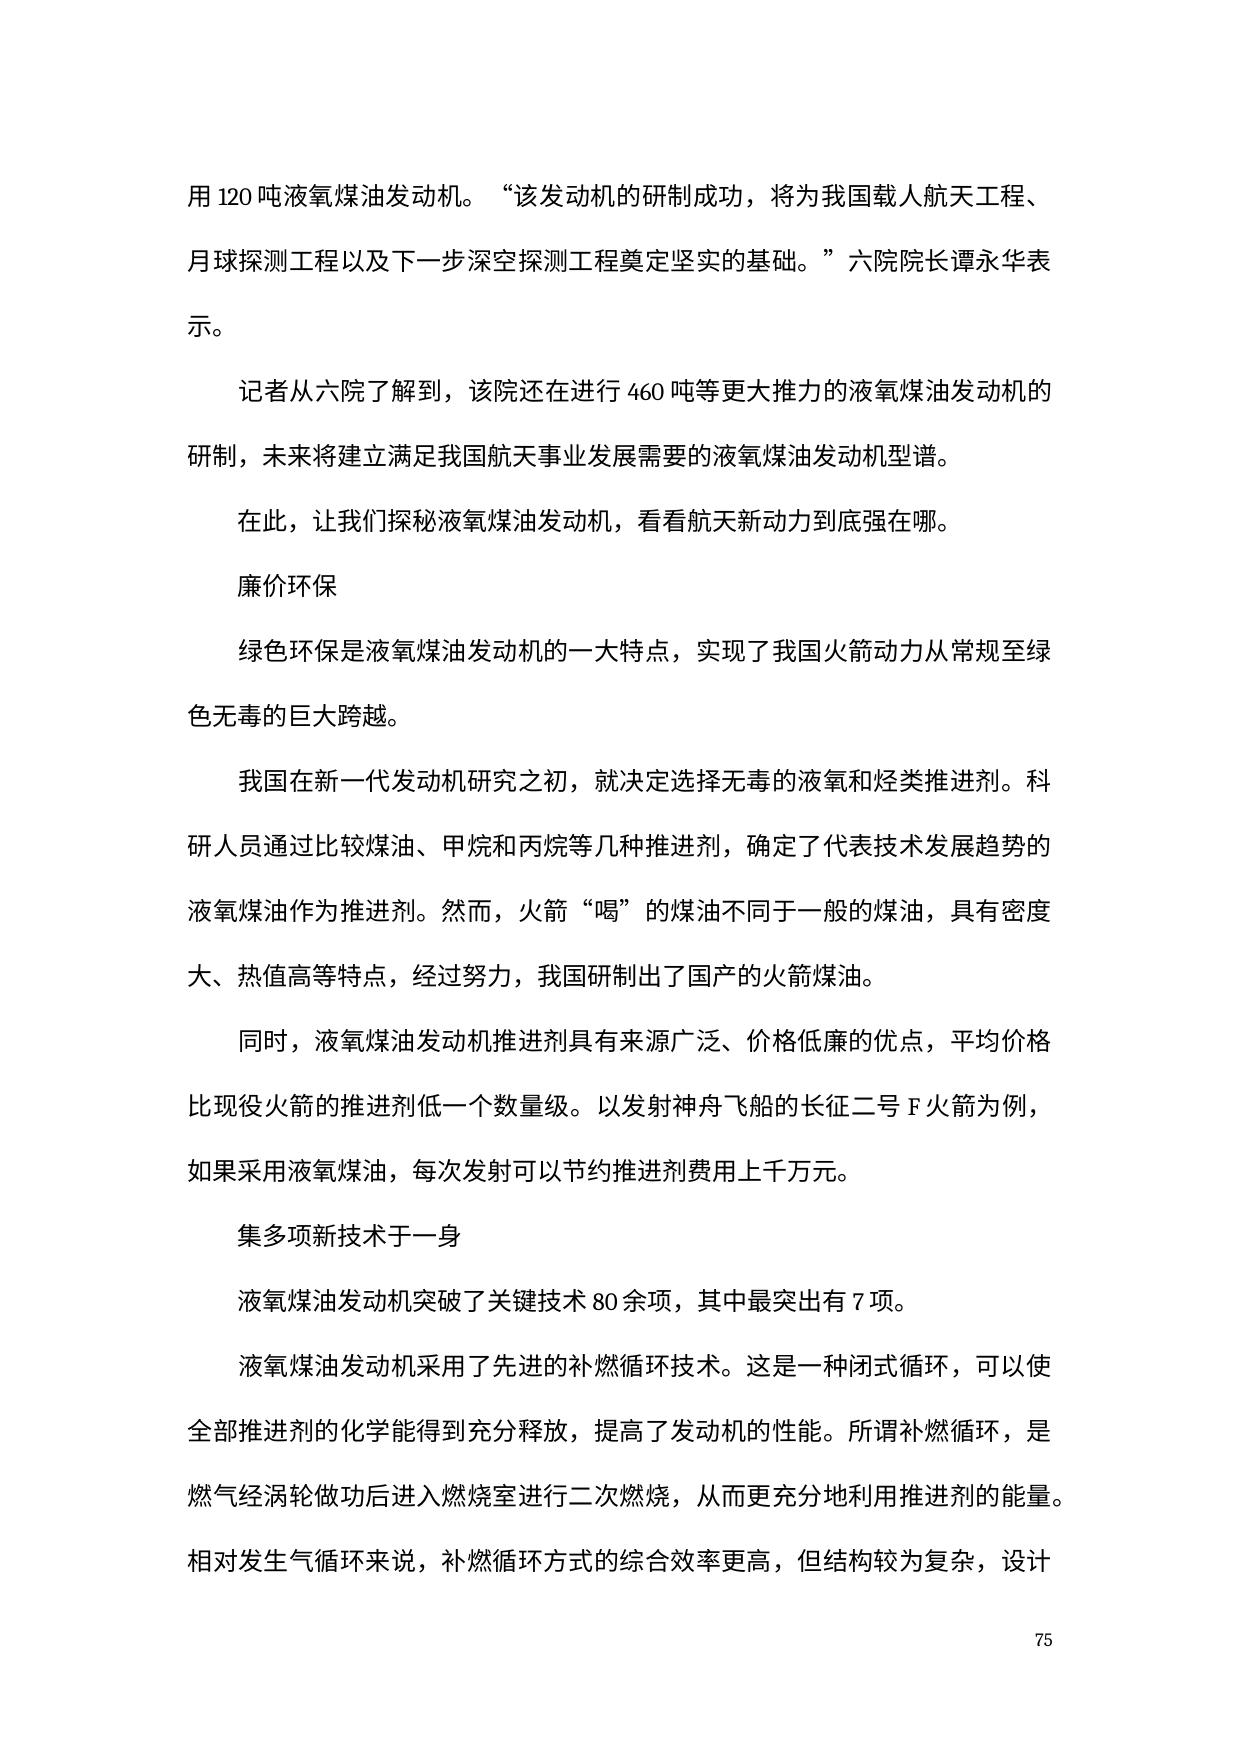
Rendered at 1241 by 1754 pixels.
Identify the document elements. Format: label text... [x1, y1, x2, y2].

text 同时，液氧煤油发动机推进剂具有来源广泛、价格低廉的优点，平均价格比现役火箭的推进剂低一个数量级。以发射神舟飞船的长征二号F火箭为例，如果采用液氧煤油，每次发射可以节约推进剂费用上千万元。 [187, 1007, 1053, 1202]
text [187, 1332, 1053, 1592]
text 我国在新一代发动机研究之初，就决定选择无毒的液氧和烃类推进剂。科研人员通过比较煤油、甲烷和丙烷等几种推进剂，确定了代表技术发展趋势的液氧煤油作为推进剂。然而，火箭“喝”的煤油不同于一般的煤油，具有密度大、热值高等特点，经过努力，我国研制出了国产的火箭煤油。 [187, 747, 1053, 1007]
text 液氧煤油发动机突破了关键技术80余项，其中最突出有7项。 [187, 1267, 1053, 1332]
text 集多项新技术于一身 [187, 1202, 1053, 1267]
text 记者从六院了解到，该院还在进行460吨等更大推力的液氧煤油发动机的研制，未来将建立满足我国航天事业发展需要的液氧煤油发动机型谱。 [187, 357, 1053, 487]
text 在此，让我们探秘液氧煤油发动机，看看航天新动力到底强在哪。 [187, 487, 1053, 552]
text 廉价环保 [187, 552, 1053, 617]
text 绿色环保是液氧煤油发动机的一大特点，实现了我国火箭动力从常规至绿色无毒的巨大跨越。 [187, 617, 1053, 747]
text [187, 162, 1053, 357]
